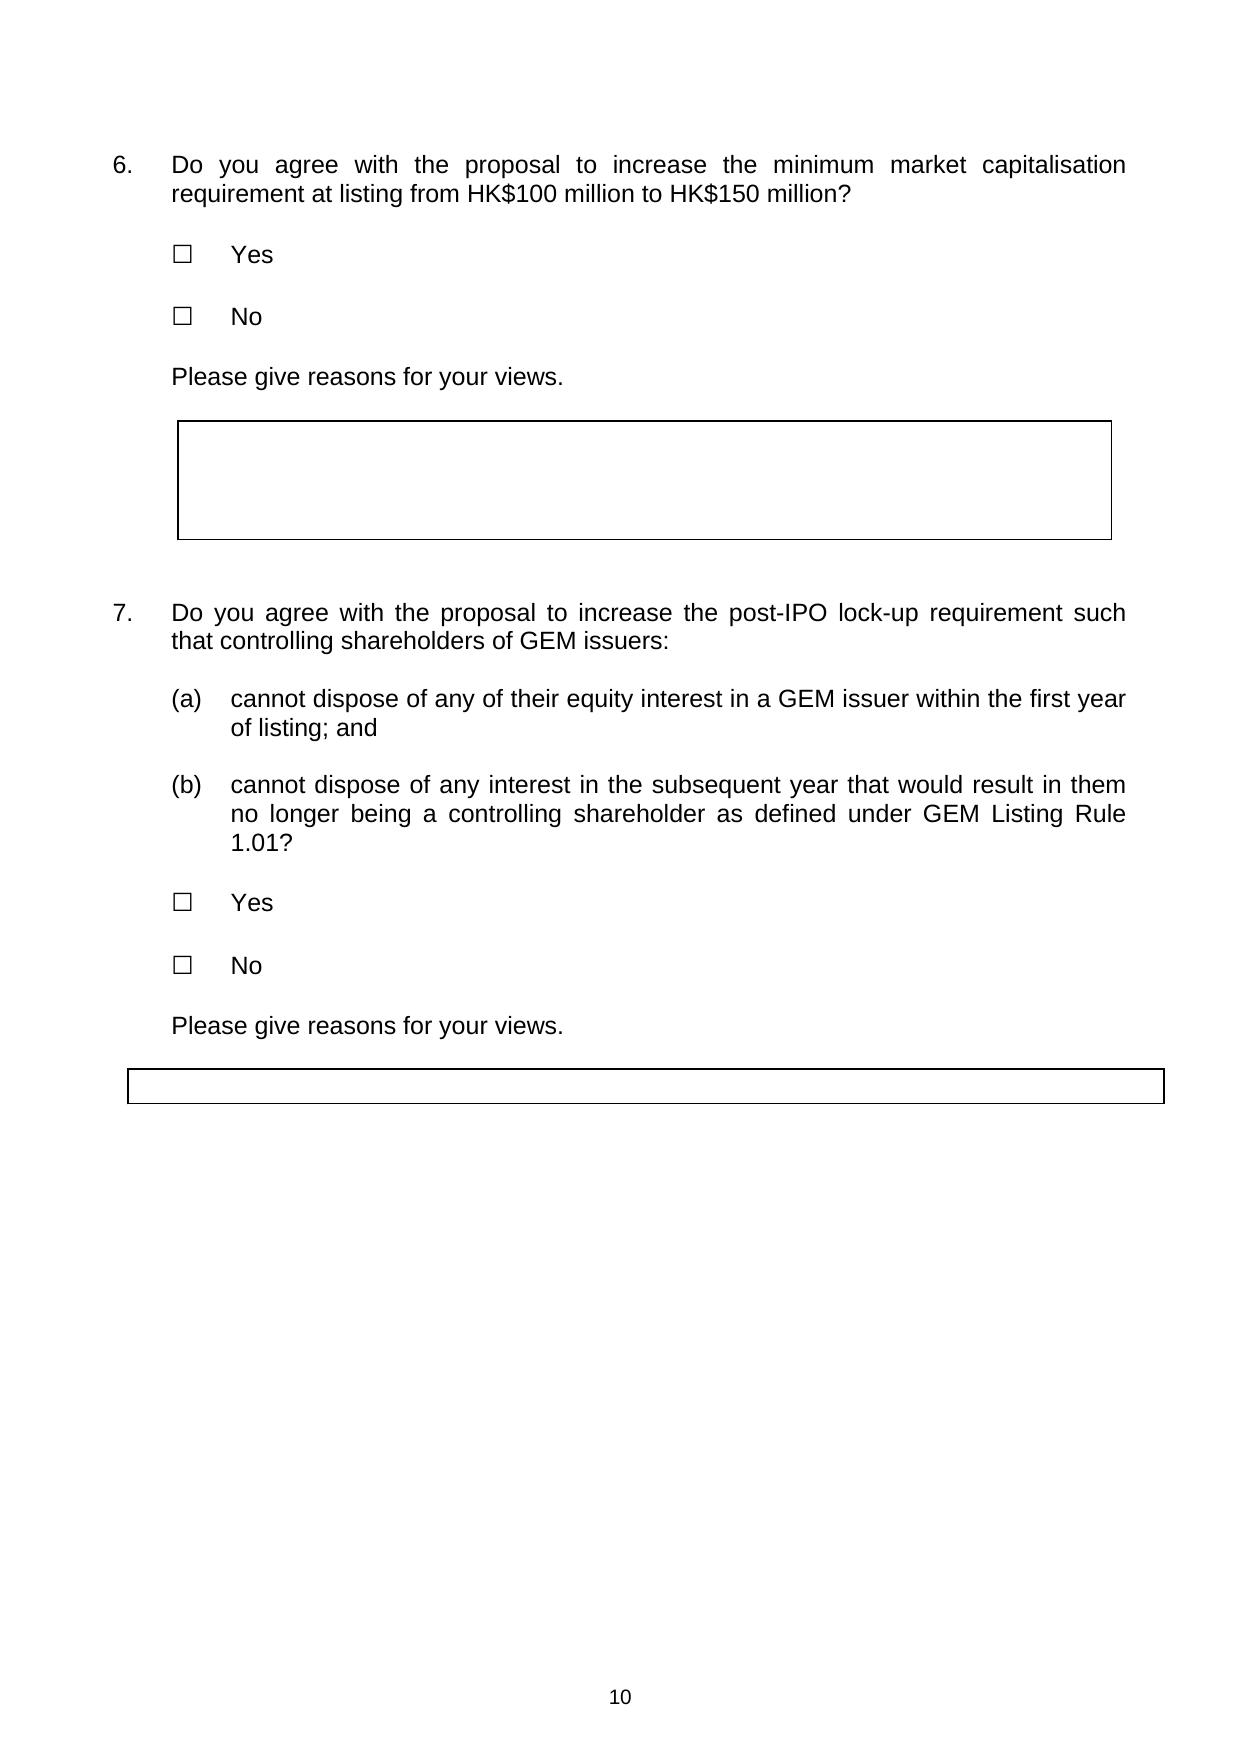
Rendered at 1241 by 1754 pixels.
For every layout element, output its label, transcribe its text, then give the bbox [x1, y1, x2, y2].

text Yes [171, 885, 1128, 919]
text No [171, 299, 1128, 333]
list Do you agree with the proposal to increase the post-IPO lock-up requirement such that controlling shareholders of GEM issuers: [112, 598, 1128, 655]
list cannot dispose of any interest in the subsequent year that would result in them no longer being a controlling shareholder as defined under GEM Listing Rule 1.01? [171, 770, 1128, 856]
text Yes [171, 236, 1128, 270]
text Please give reasons for your views. [171, 362, 1128, 391]
text No [171, 948, 1128, 982]
list Do you agree with the proposal to increase the minimum market capitalisation requirement at listing from HK$100 million to HK$150 million? [112, 150, 1128, 207]
text Please give reasons for your views. [171, 1011, 1128, 1039]
list cannot dispose of any of their equity interest in a GEM issuer within the first year of listing; and [171, 684, 1128, 741]
